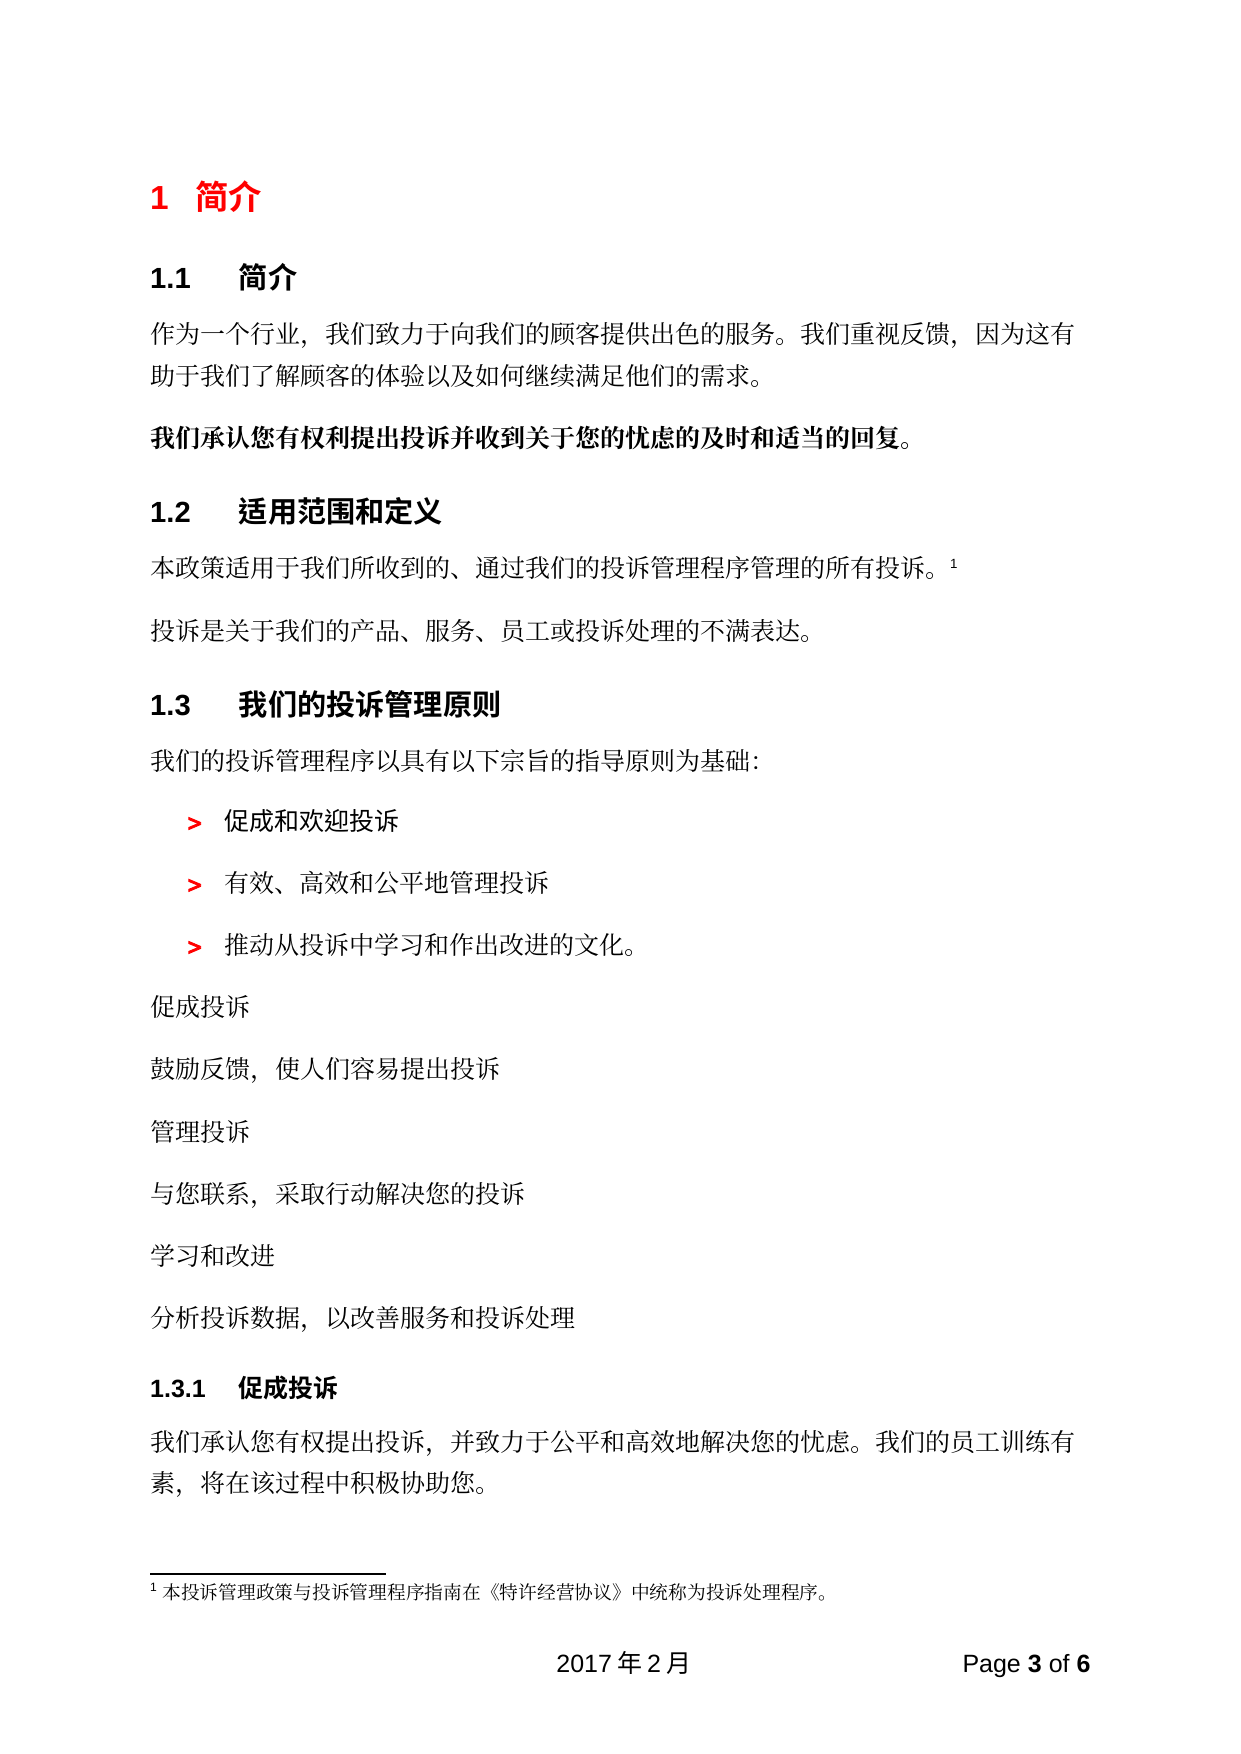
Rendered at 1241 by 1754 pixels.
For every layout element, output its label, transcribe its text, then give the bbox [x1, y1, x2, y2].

text 投诉是关于我们的产品、服务、员工或投诉处理的不满表达。 [150, 611, 1090, 647]
text 分析投诉数据，以改善服务和投诉处理 [150, 1298, 1090, 1334]
text 与您联系，采取行动解决您的投诉 [150, 1174, 1090, 1210]
text 我们承认您有权提出投诉，并致力于公平和高效地解决您的忧虑。我们的员工训练有素，将在该过程中积极协助您。 [150, 1423, 1090, 1500]
text 推动从投诉中学习和作出改进的文化。 [187, 926, 1090, 962]
text 促成和欢迎投诉 [187, 804, 1090, 838]
subtitle 简介 [150, 174, 1090, 219]
subtitle 我们的投诉管理原则 [150, 684, 1090, 723]
text 促成投诉 [150, 988, 1090, 1024]
text 作为一个行业，我们致力于向我们的顾客提供出色的服务。我们重视反馈，因为这有助于我们了解顾客的体验以及如何继续满足他们的需求。 [150, 315, 1090, 392]
text 有效、高效和公平地管理投诉 [187, 864, 1090, 900]
subtitle 促成投诉 [150, 1371, 1090, 1405]
text 管理投诉 [150, 1112, 1090, 1148]
subtitle 简介 [150, 257, 1090, 297]
text 我们的投诉管理程序以具有以下宗旨的指导原则为基础： [150, 742, 1090, 778]
text 我们承认您有权利提出投诉并收到关于您的忧虑的及时和适当的回复。 [150, 418, 1090, 454]
text 学习和改进 [150, 1236, 1090, 1272]
text 本政策适用于我们所收到的、通过我们的投诉管理程序管理的所有投诉。 [150, 549, 1090, 585]
text 鼓励反馈，使人们容易提出投诉 [150, 1050, 1090, 1086]
subtitle 适用范围和定义 [150, 491, 1090, 531]
